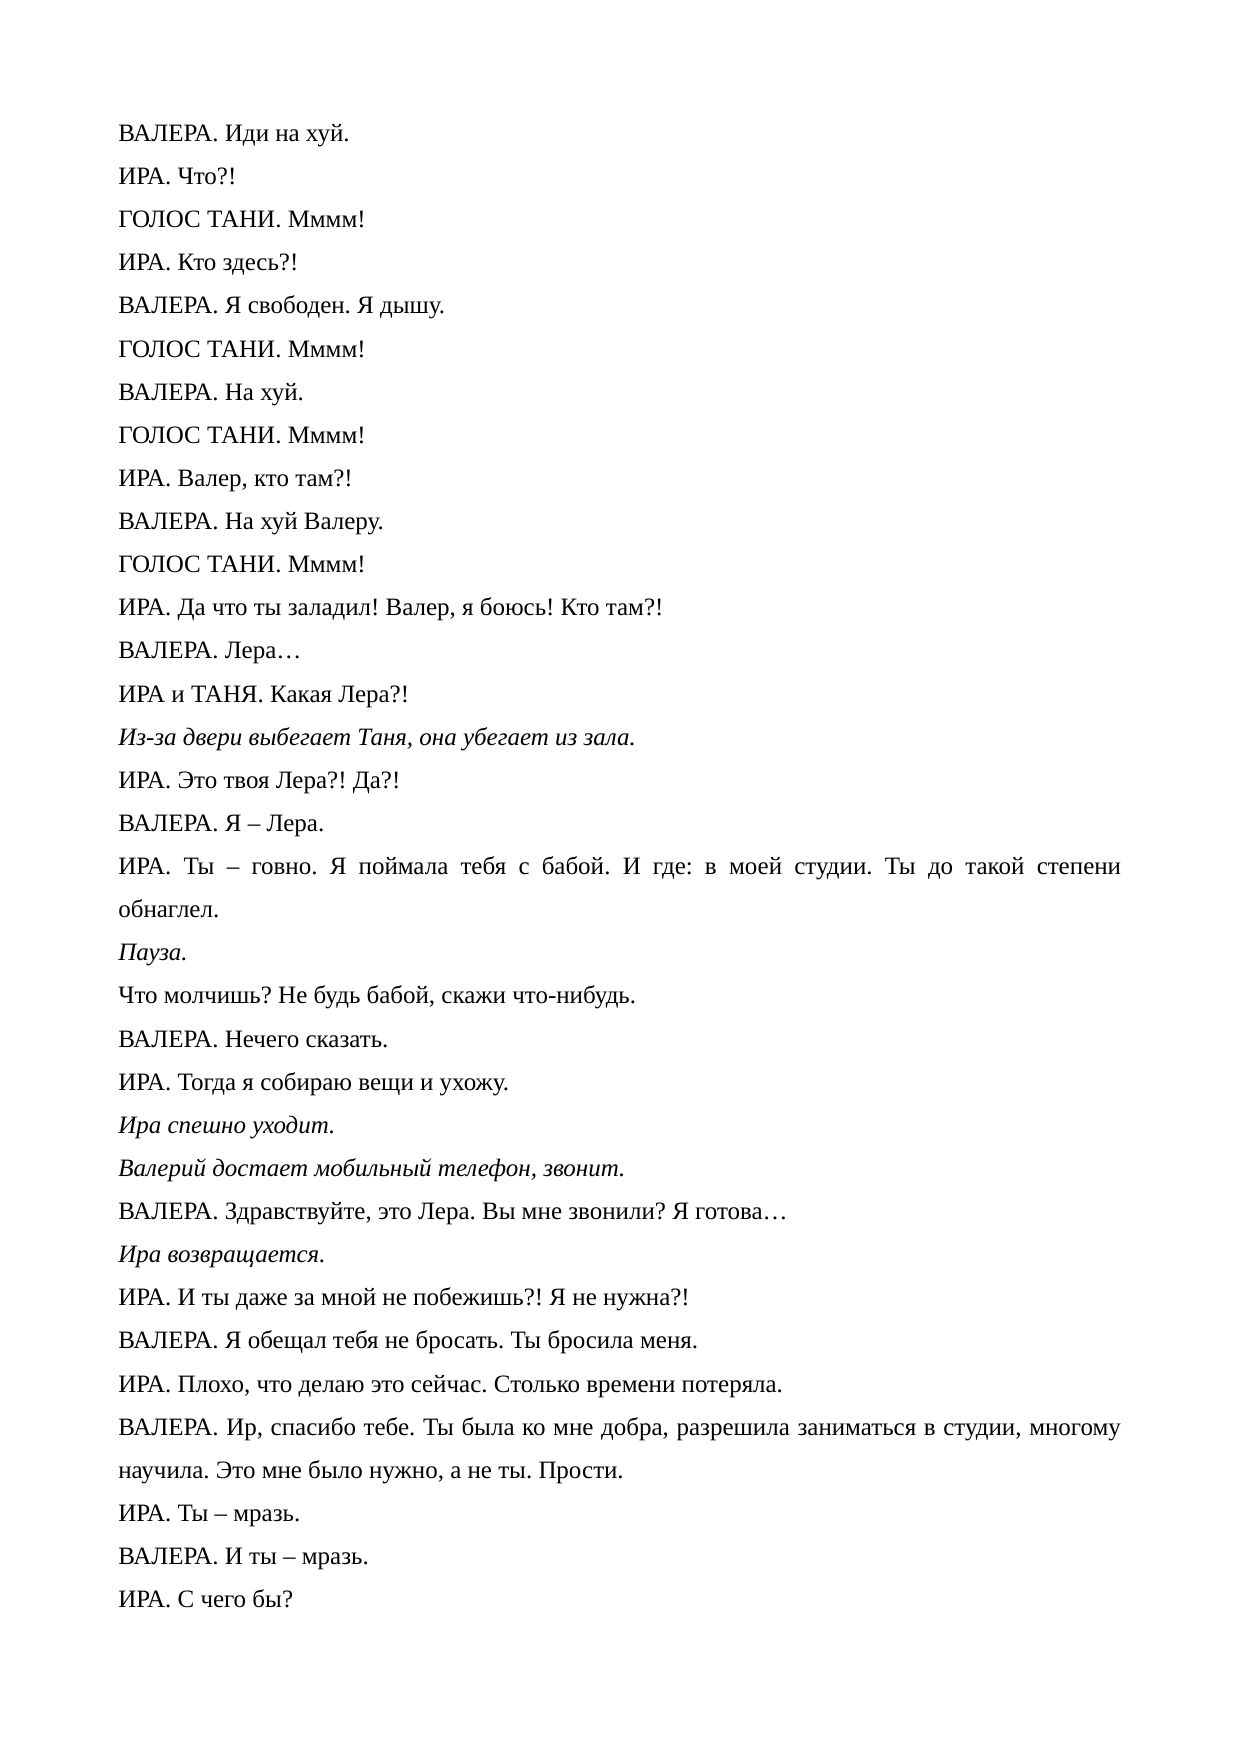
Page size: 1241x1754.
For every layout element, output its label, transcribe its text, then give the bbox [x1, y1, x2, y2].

text Ира возвращается. [118, 1239, 1122, 1268]
text Ира спешно уходит. [118, 1110, 1122, 1139]
text Пауза. [118, 937, 1122, 966]
text ВАЛЕРА. Нечего сказать. [118, 1024, 1122, 1052]
text ВАЛЕРА. Я – Лера. [118, 808, 1122, 837]
text ИРА. Ты – мразь. [118, 1498, 1122, 1527]
text ВАЛЕРА. На хуй. [118, 377, 1122, 406]
text ИРА. Да что ты заладил! Валер, я боюсь! Кто там?! [118, 592, 1122, 621]
text ИРА. Ты – говно. Я поймала тебя с бабой. И где: в моей студии. Ты до такой степени обнаглел. [118, 851, 1122, 923]
text ИРА. Тогда я собираю вещи и ухожу. [118, 1067, 1122, 1096]
text ГОЛОС ТАНИ. Мммм! [118, 420, 1122, 449]
text Валерий достает мобильный телефон, звонит. [118, 1153, 1122, 1182]
text Что молчишь? Не будь бабой, скажи что-нибудь. [118, 981, 1122, 1009]
text ИРА. Валер, кто там?! [118, 463, 1122, 492]
text ВАЛЕРА. Я обещал тебя не бросать. Ты бросила меня. [118, 1326, 1122, 1354]
text ИРА. Кто здесь?! [118, 247, 1122, 276]
text ГОЛОС ТАНИ. Мммм! [118, 549, 1122, 578]
text ВАЛЕРА. И ты – мразь. [118, 1541, 1122, 1570]
text Из-за двери выбегает Таня, она убегает из зала. [118, 722, 1122, 751]
text ИРА. И ты даже за мной не побежишь?! Я не нужна?! [118, 1282, 1122, 1311]
text ГОЛОС ТАНИ. Мммм! [118, 204, 1122, 233]
text ИРА. Плохо, что делаю это сейчас. Столько времени потеряла. [118, 1369, 1122, 1397]
text ИРА. Что?! [118, 161, 1122, 190]
text ИРА и ТАНЯ. Какая Лера?! [118, 679, 1122, 707]
text ВАЛЕРА. Иди на хуй. [118, 118, 1122, 147]
text ВАЛЕРА. Лера… [118, 636, 1122, 664]
text ВАЛЕРА. Я свободен. Я дышу. [118, 291, 1122, 319]
text ВАЛЕРА. Ир, спасибо тебе. Ты была ко мне добра, разрешила заниматься в студии, многому научила. Это мне было нужно, а не ты. Прости. [118, 1412, 1122, 1484]
text ВАЛЕРА. Здравствуйте, это Лера. Вы мне звонили? Я готова… [118, 1196, 1122, 1225]
text ИРА. Это твоя Лера?! Да?! [118, 765, 1122, 794]
text ИРА. С чего бы? [118, 1584, 1122, 1613]
text ВАЛЕРА. На хуй Валеру. [118, 506, 1122, 535]
text ГОЛОС ТАНИ. Мммм! [118, 334, 1122, 362]
